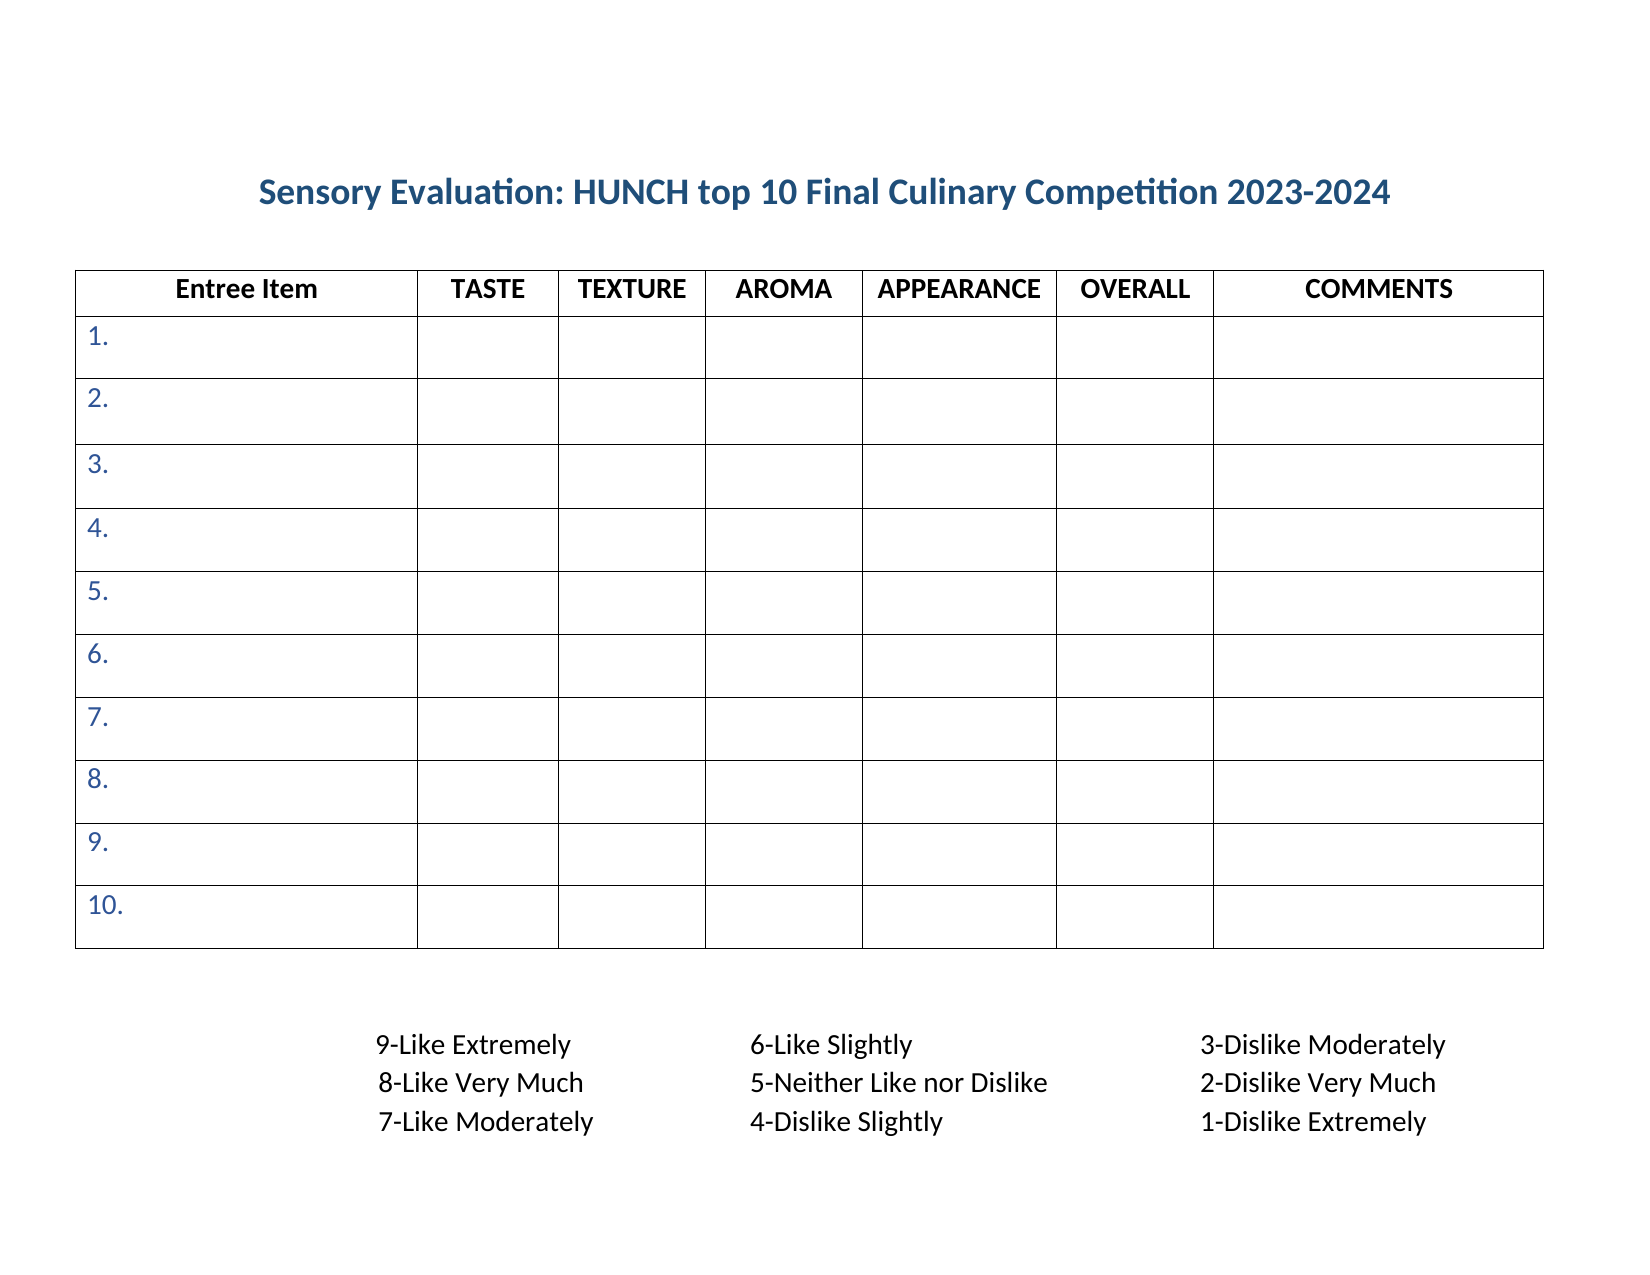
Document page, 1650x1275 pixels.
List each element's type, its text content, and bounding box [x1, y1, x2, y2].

table_cell [863, 509, 1056, 571]
table_cell [1214, 698, 1543, 759]
table_cell [559, 572, 705, 634]
table_cell [559, 761, 705, 822]
table_cell [559, 445, 705, 508]
table_header OVERALL [1057, 271, 1213, 316]
table_cell [1214, 635, 1543, 697]
table_cell [1057, 824, 1213, 885]
table_cell [706, 379, 862, 444]
table_cell 3. [76, 445, 417, 508]
text 7-Like Moderately 4-Dislike Slightly 1-Dislike Extremely [75, 1103, 1575, 1138]
table_cell [1057, 445, 1213, 508]
table_header TEXTURE [559, 271, 705, 316]
table_cell [706, 886, 862, 948]
table_header Entree Item [76, 271, 417, 316]
table_cell [559, 698, 705, 759]
table_cell [559, 379, 705, 444]
table_cell [863, 824, 1056, 885]
table_cell [418, 317, 558, 378]
table_cell [559, 317, 705, 378]
table_cell [1214, 886, 1543, 948]
table_cell [863, 698, 1056, 759]
table_cell [863, 572, 1056, 634]
table_cell [706, 445, 862, 508]
table_cell [1214, 509, 1543, 571]
table_cell [1214, 761, 1543, 822]
table_cell [1214, 572, 1543, 634]
table_cell [418, 824, 558, 885]
table_header AROMA [706, 271, 862, 316]
table_cell [418, 445, 558, 508]
table_cell [706, 824, 862, 885]
table_cell [863, 379, 1056, 444]
table_cell [1057, 379, 1213, 444]
table_cell [418, 635, 558, 697]
table_cell [1214, 379, 1543, 444]
table_cell [1214, 317, 1543, 378]
table_cell [1057, 761, 1213, 822]
table_cell 6. [76, 635, 417, 697]
table_cell 7. [76, 698, 417, 759]
table_header APPEARANCE [863, 271, 1056, 316]
table_cell [1214, 824, 1543, 885]
table_cell [418, 379, 558, 444]
table_cell [706, 317, 862, 378]
table_cell [559, 509, 705, 571]
table_cell 2. [76, 379, 417, 444]
table_cell [706, 698, 862, 759]
table_cell [1057, 572, 1213, 634]
table_header TASTE [418, 271, 558, 316]
table_cell [706, 635, 862, 697]
table_cell [559, 824, 705, 885]
table_cell [418, 572, 558, 634]
table_cell [863, 445, 1056, 508]
table_cell [559, 635, 705, 697]
text 8-Like Very Much 5-Neither Like nor Dislike 2-Dislike Very Much [75, 1064, 1575, 1100]
table_cell [863, 886, 1056, 948]
table_header COMMENTS [1214, 271, 1543, 316]
table_cell [1057, 509, 1213, 571]
table_cell 8. [76, 761, 417, 822]
table_cell 10. [76, 886, 417, 948]
table_cell [863, 635, 1056, 697]
table_cell 5. [76, 572, 417, 634]
table_cell [418, 698, 558, 759]
table_cell [1057, 698, 1213, 759]
text 9-Like Extremely 6-Like Slightly 3-Dislike Moderately [300, 1026, 1575, 1062]
table_cell [559, 886, 705, 948]
table_cell [1057, 635, 1213, 697]
text Sensory Evaluation: HUNCH top 10 Final Culinary Competition 2023-2024 [75, 168, 1575, 214]
table_cell [418, 761, 558, 822]
table_cell 1. [76, 317, 417, 378]
table_cell 4. [76, 509, 417, 571]
table_cell [418, 509, 558, 571]
table_cell [706, 572, 862, 634]
table_cell [1057, 317, 1213, 378]
table_cell [418, 886, 558, 948]
table_cell [863, 761, 1056, 822]
table_cell 9. [76, 824, 417, 885]
table_cell [1214, 445, 1543, 508]
table_cell [706, 509, 862, 571]
table_cell [706, 761, 862, 822]
table_cell [1057, 886, 1213, 948]
table_cell [863, 317, 1056, 378]
